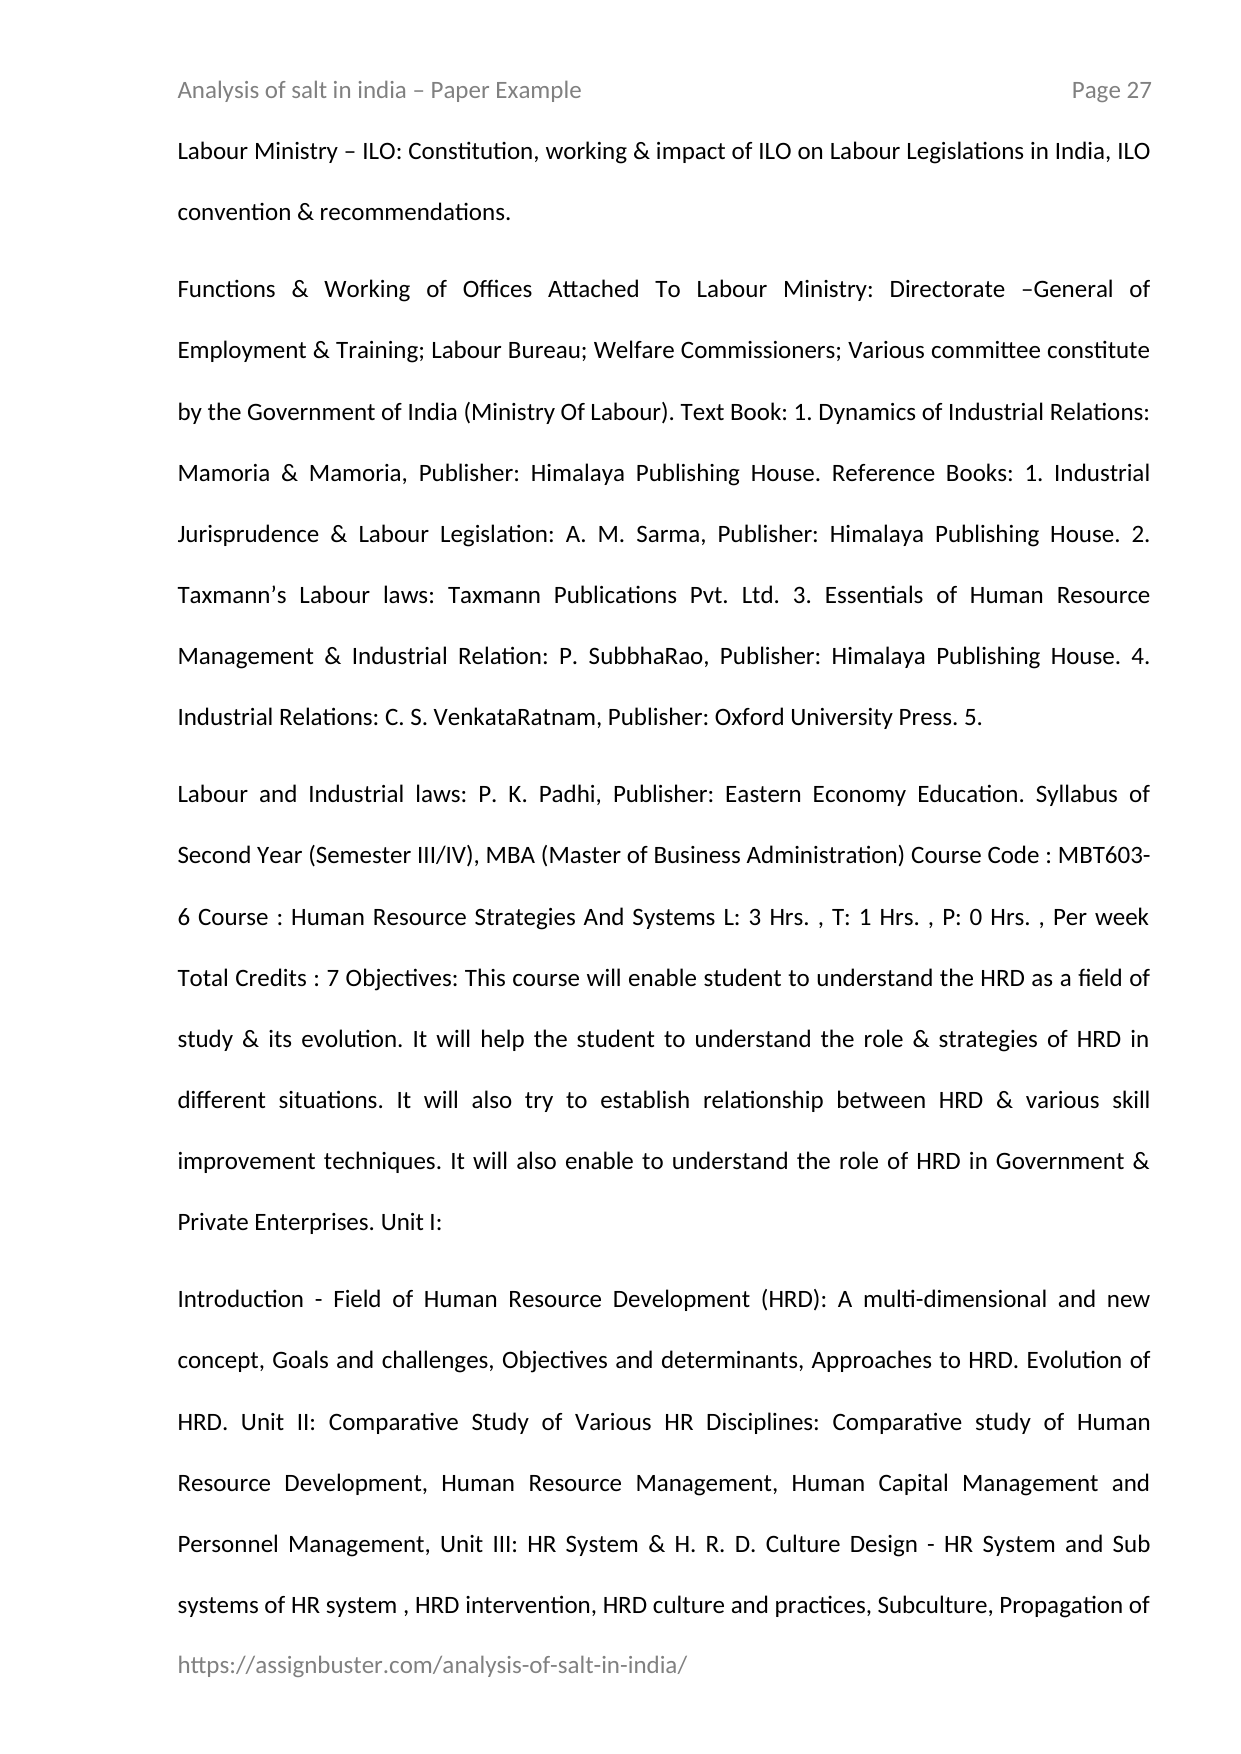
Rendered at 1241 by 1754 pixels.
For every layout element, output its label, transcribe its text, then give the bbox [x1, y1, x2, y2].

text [177, 1283, 1152, 1619]
text Functions & Working of Offices Attached To Labour Ministry: Directorate –General of Employment & Training; Labour Bureau; Welfare Commissioners; Various committee constitute by the Government of India (Ministry Of Labour). Text Book: 1. Dynamics of Industrial Relations: Mamoria & Mamoria, Publisher: Himalaya Publishing House. Reference Books: 1. Industrial Jurisprudence & Labour Legislation: A. M. Sarma, Publisher: Himalaya Publishing House. 2. Taxmann’s Labour laws: Taxmann Publications Pvt. Ltd. 3. Essentials of Human Resource Management & Industrial Relation: P. SubbhaRao, Publisher: Himalaya Publishing House. 4. Industrial Relations: C. S. VenkataRatnam, Publisher: Oxford University Press. 5. [177, 273, 1152, 731]
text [177, 135, 1152, 226]
text Labour and Industrial laws: P. K. Padhi, Publisher: Eastern Economy Education. Syllabus of Second Year (Semester III/IV), MBA (Master of Business Administration) Course Code : MBT603-6 Course : Human Resource Strategies And Systems L: 3 Hrs. , T: 1 Hrs. , P: 0 Hrs. , Per week Total Credits : 7 Objectives: This course will enable student to understand the HRD as a field of study & its evolution. It will help the student to understand the role & strategies of HRD in different situations. It will also try to establish relationship between HRD & various skill improvement techniques. It will also enable to understand the role of HRD in Government & Private Enterprises. Unit I: [177, 778, 1152, 1236]
